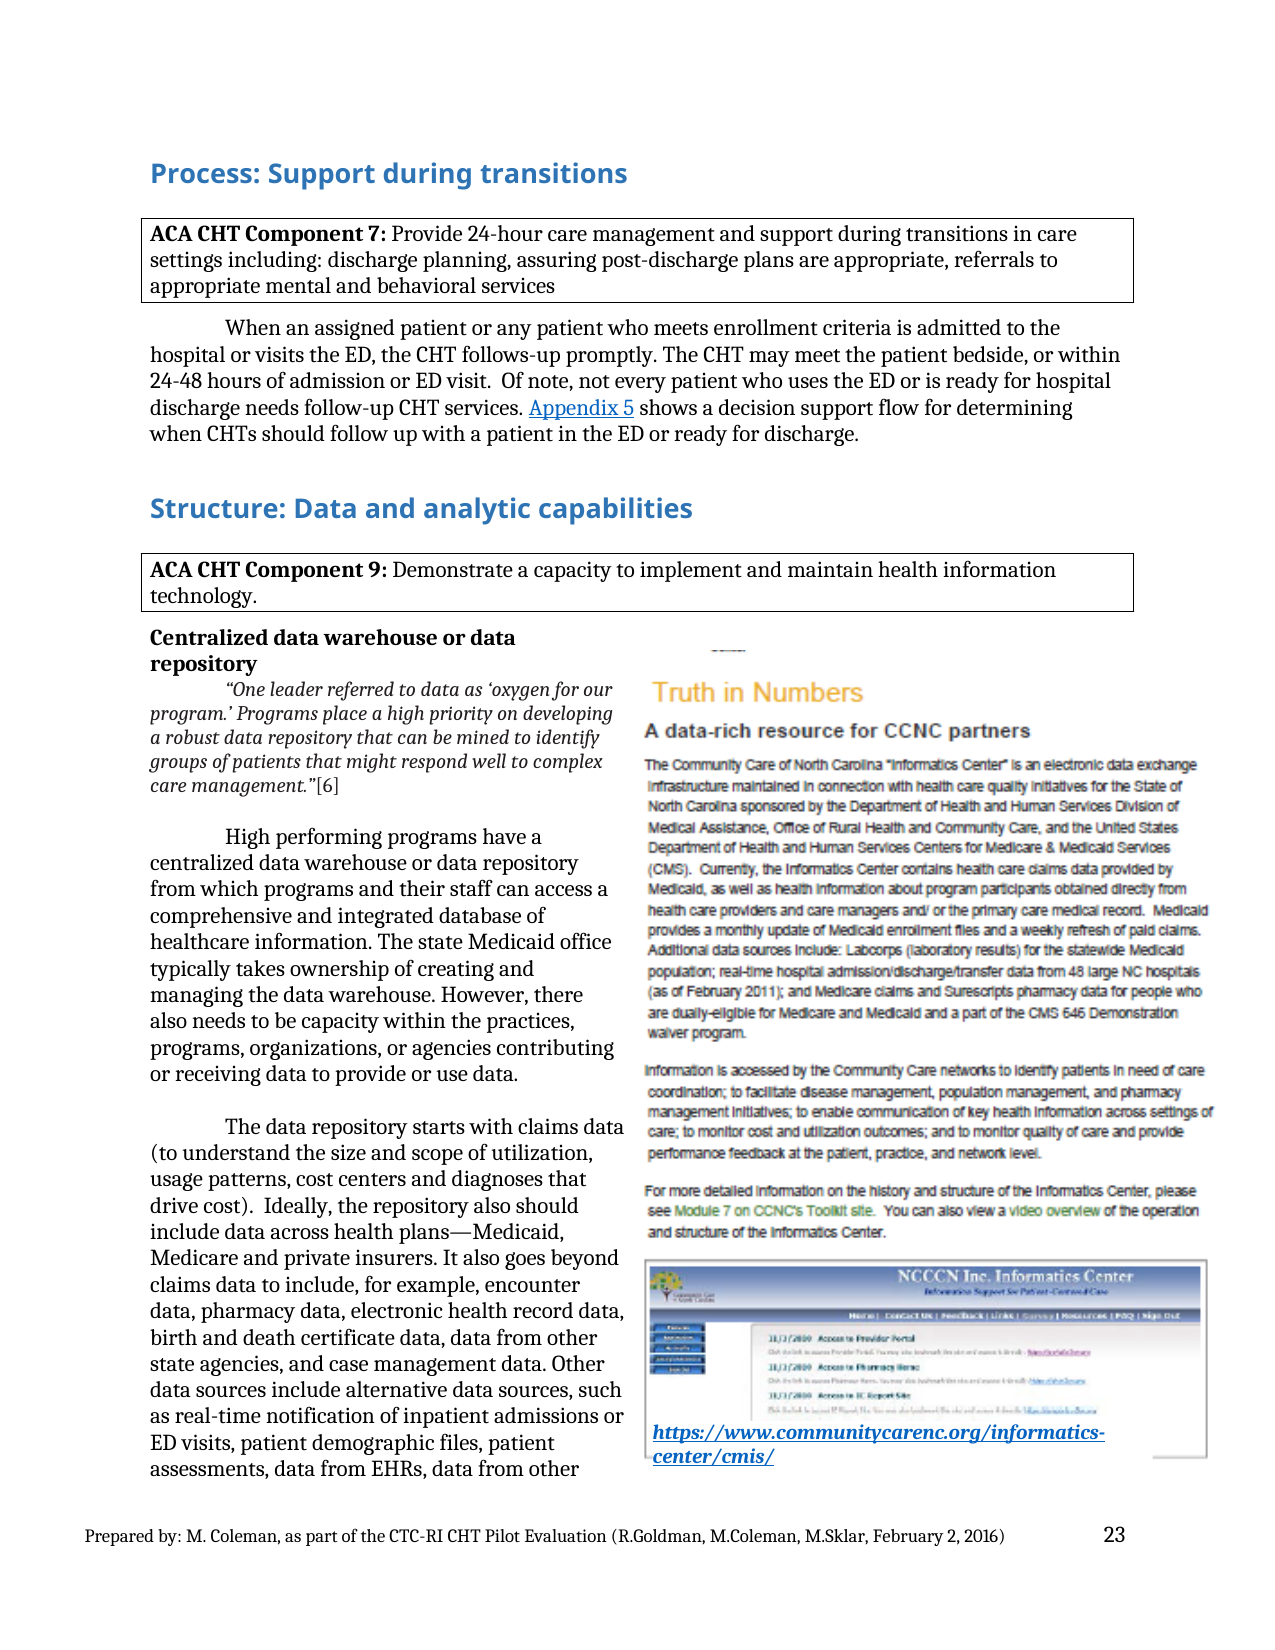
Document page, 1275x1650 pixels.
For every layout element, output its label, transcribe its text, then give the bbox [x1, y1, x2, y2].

text ACA CHT Component 9: Demonstrate a capacity to implement and maintain health information technology. [142, 554, 1133, 611]
text High performing programs have a centralized data warehouse or data repository from which programs and their staff can access a comprehensive and integrated database of healthcare information. The state Medicaid office typically takes ownership of creating and managing the data warehouse. However, there also needs to be capacity within the practices, programs, organizations, or agencies contributing or receiving data to provide or use data. [150, 823, 643, 1087]
subtitle Process: Support during transitions [150, 154, 1125, 191]
text When an assigned patient or any patient who meets enrollment criteria is admitted to the hospital or visits the ED, the CHT follows-up promptly. The CHT may meet the patient bedside, or within 24-48 hours of admission or ED visit. Of note, not every patient who uses the ED or is ready for hospital discharge needs follow-up CHT services. Appendix 5 shows a decision support flow for determining when CHTs should follow up with a patient in the ED or ready for discharge. [150, 315, 1125, 447]
subtitle Structure: Data and analytic capabilities [150, 490, 1125, 527]
text ACA CHT Component 7: Provide 24-hour care management and support during transitions in care settings including: discharge planning, assuring post-discharge plans are appropriate, referrals to appropriate mental and behavioral services [142, 219, 1133, 302]
text “One leader referred to data as ‘oxygen for our program.’ Programs place a high priority on developing a robust data repository that can be mined to identify groups of patients that might respond well to complex care management.”[6] [150, 677, 643, 797]
text Centralized data warehouse or data repository [150, 625, 1125, 677]
